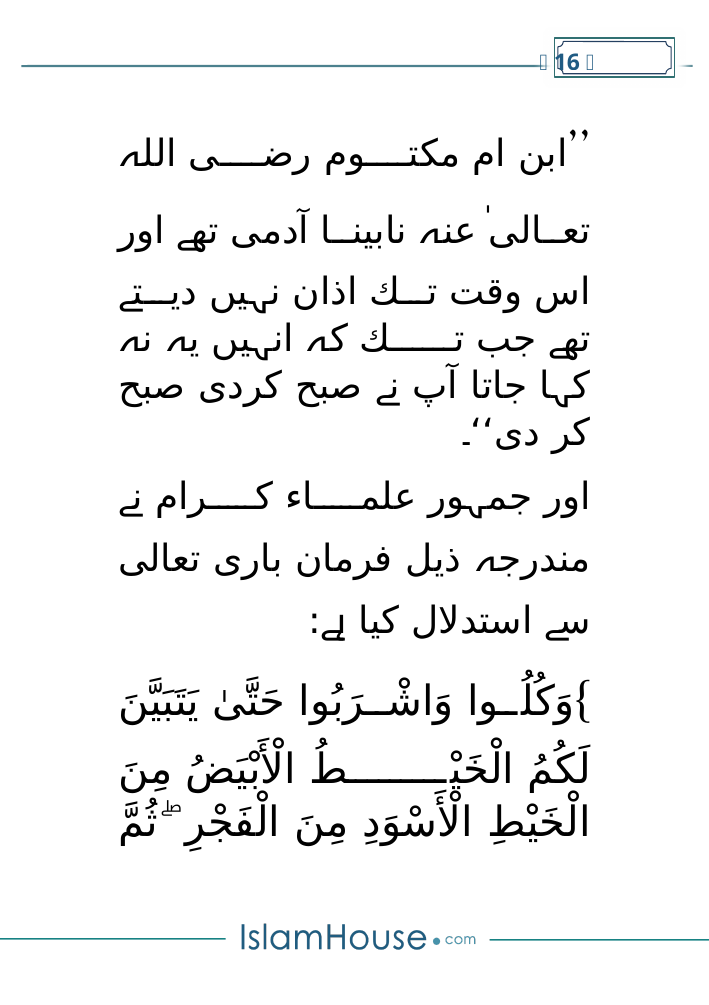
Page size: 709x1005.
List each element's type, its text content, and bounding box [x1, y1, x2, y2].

picture [0, 918, 226, 955]
text اور جمہور علماء كرام نے مندرجہ ذيل فرمان بارى تعالىٰ سے استدلال كيا ہے: [118, 474, 591, 642]
text ’’ابن ام مكتوم رضى اللہ تعالىٰ عنہ نابينا آدمى تھے اور اس وقت تك اذان نہيں ديتے تھے جب تك كہ انہيں يہ نہ كہا جاتا آپ نے صبح كردى صبح كر دى‘‘۔ [118, 118, 591, 454]
picture [233, 919, 709, 956]
